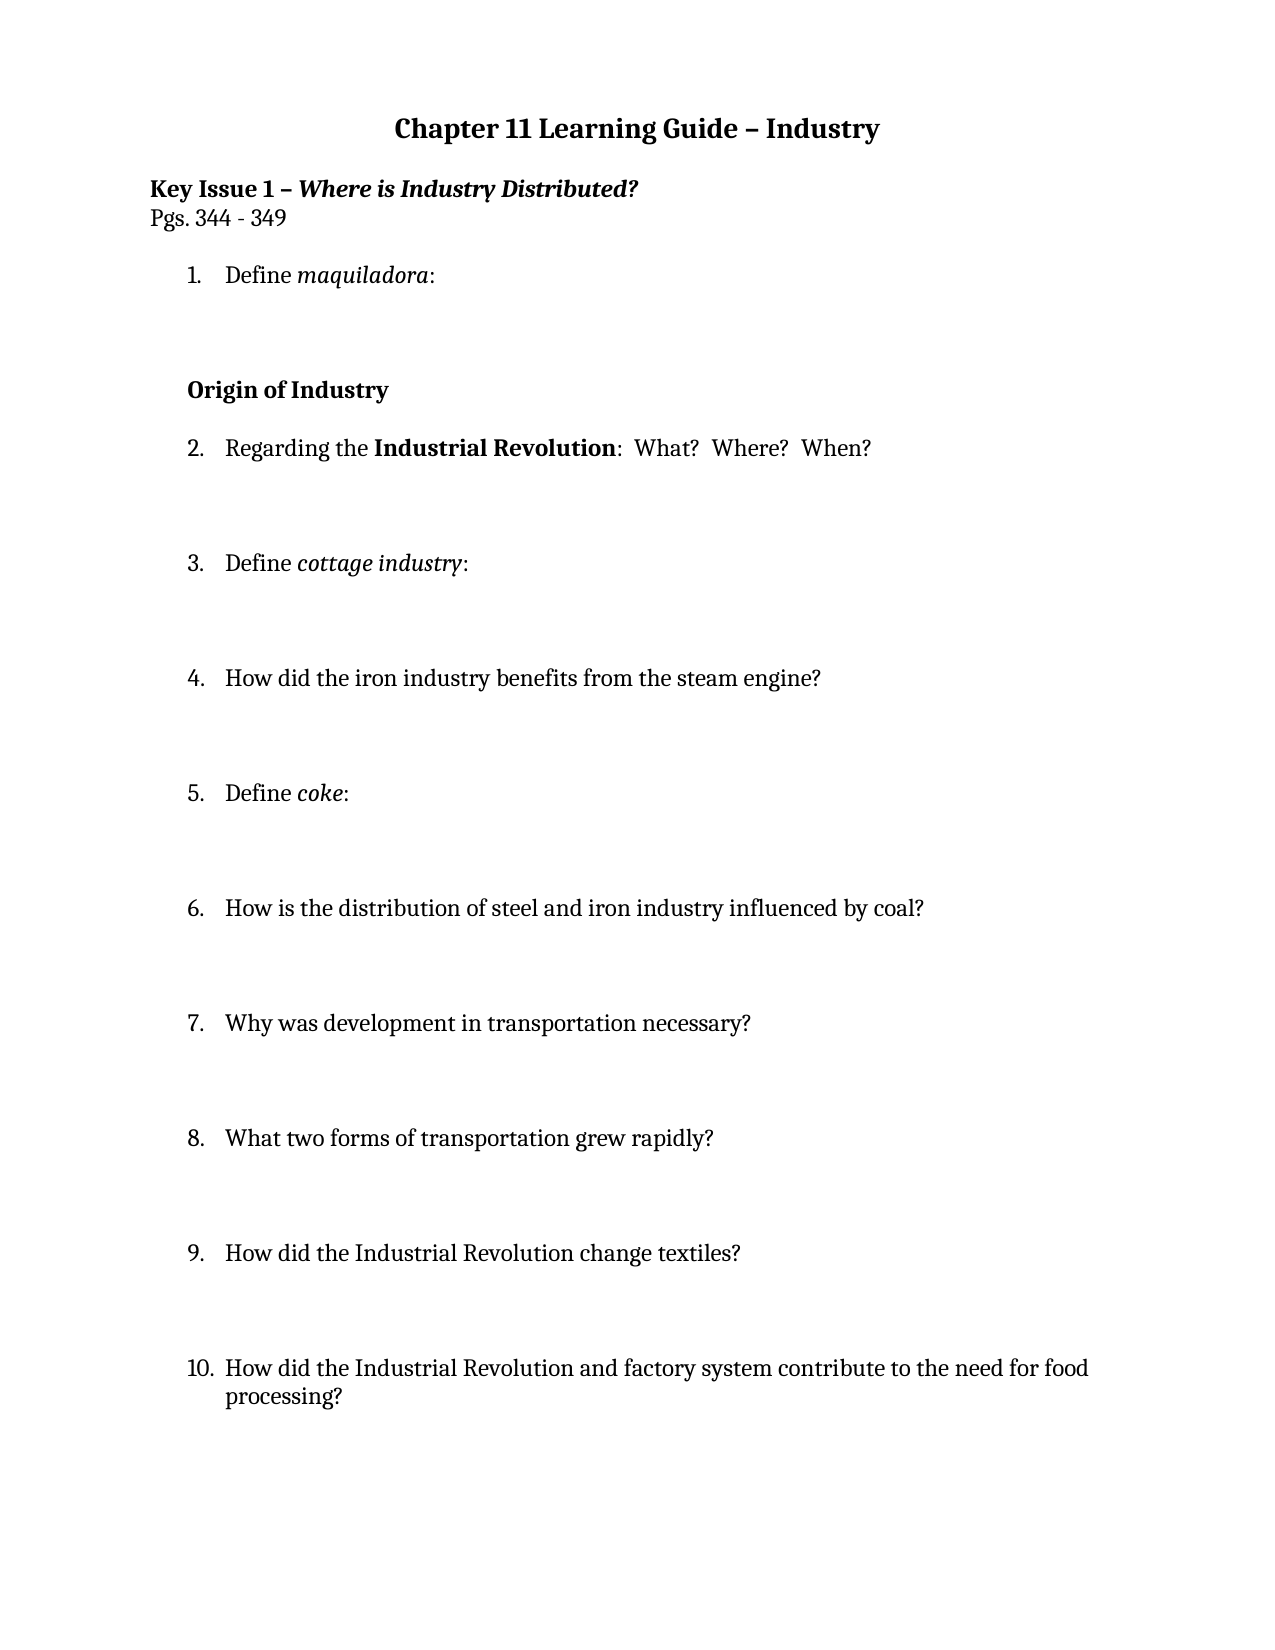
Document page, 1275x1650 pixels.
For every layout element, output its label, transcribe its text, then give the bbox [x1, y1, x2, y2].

list Regarding the Industrial Revolution: What? Where? When? [187, 433, 1125, 462]
list Define cottage industry: [187, 548, 1125, 577]
list Define maquiladora: [187, 261, 1125, 290]
text Origin of Industry [187, 376, 1125, 405]
list How is the distribution of steel and iron industry influenced by coal? [187, 893, 1125, 922]
text Chapter 11 Learning Guide – Industry [150, 112, 1125, 146]
text Key Issue 1 – Where is Industry Distributed? [150, 175, 1125, 203]
list Define coke: [187, 778, 1125, 807]
list How did the iron industry benefits from the steam engine? [187, 663, 1125, 692]
list How did the Industrial Revolution change textiles? [187, 1238, 1125, 1267]
list What two forms of transportation grew rapidly? [187, 1123, 1125, 1152]
list Why was development in transportation necessary? [187, 1008, 1125, 1037]
list How did the Industrial Revolution and factory system contribute to the need for food processing? [187, 1353, 1125, 1411]
text Pgs. 344 - 349 [150, 203, 1125, 232]
